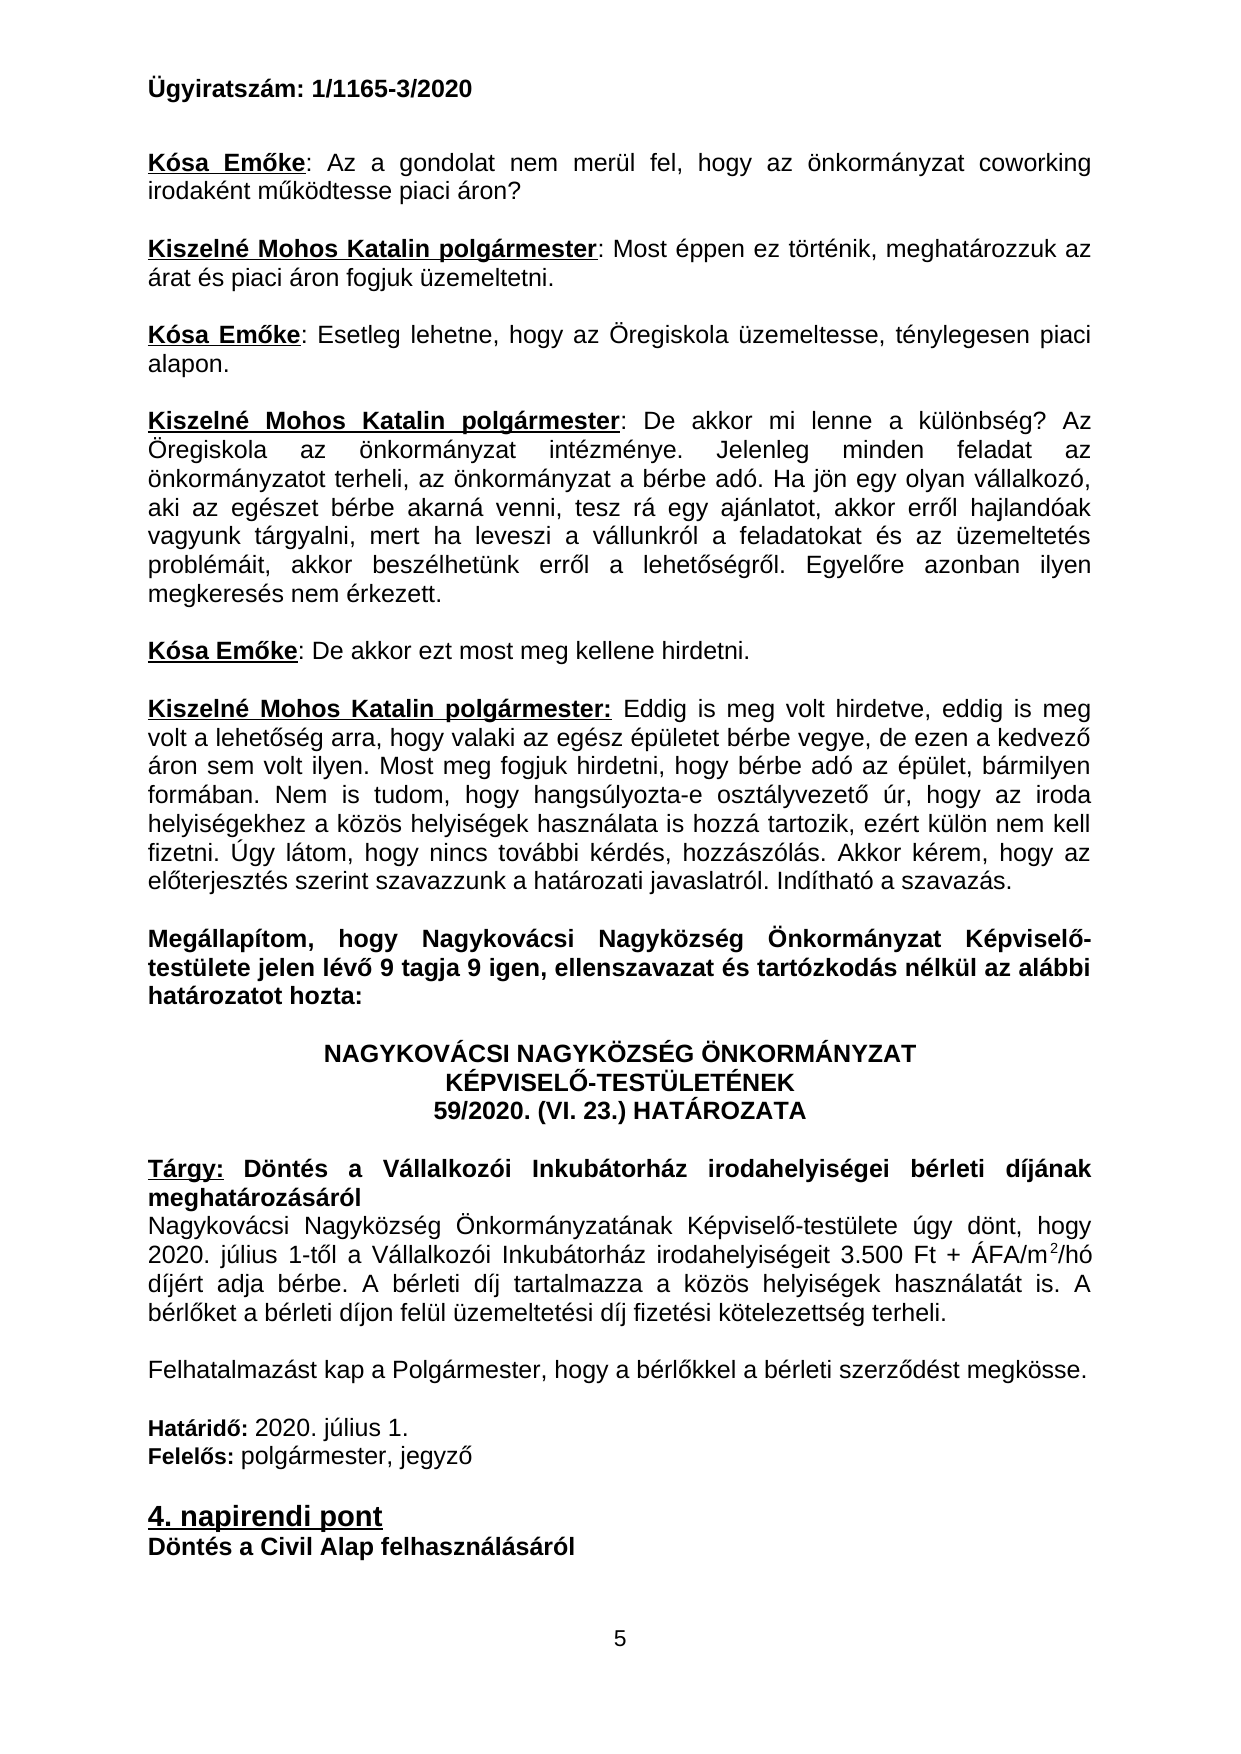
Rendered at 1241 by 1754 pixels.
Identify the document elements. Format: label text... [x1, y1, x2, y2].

text Határidő: 2020. július 1. [148, 1413, 1093, 1441]
text KÉPVISELŐ-TESTÜLETÉNEK [148, 1068, 1093, 1096]
text Felelős: polgármester, jegyző [148, 1441, 1093, 1470]
text Nagykovácsi Nagyközség Önkormányzatának Képviselő-testülete úgy dönt, hogy 2020. július 1-től a Vállalkozói Inkubátorház irodahelyiségeit 3.500 Ft + ÁFA/m2/hó díjért adja bérbe. A bérleti díj tartalmazza a közös helyiségek használatát is. A bérlőket a bérleti díjon felül üzemeltetési díj fizetési kötelezettség terheli. [148, 1211, 1093, 1326]
text Döntés a Civil Alap felhasználásáról [148, 1532, 1093, 1561]
text Kiszelné Mohos Katalin polgármester: De akkor mi lenne a különbség? Az Öregiskola az önkormányzat intézménye. Jelenleg minden feladat az önkormányzatot terheli, az önkormányzat a bérbe adó. Ha jön egy olyan vállalkozó, aki az egészet bérbe akarná venni, tesz rá egy ajánlatot, akkor erről hajlandóak vagyunk tárgyalni, mert ha leveszi a vállunkról a feladatokat és az üzemeltetés problémáit, akkor beszélhetünk erről a lehetőségről. Egyelőre azonban ilyen megkeresés nem érkezett. [148, 406, 1093, 608]
text Kósa Emőke: De akkor ezt most meg kellene hirdetni. [148, 636, 1093, 665]
text Kósa Emőke: Esetleg lehetne, hogy az Öregiskola üzemeltesse, ténylegesen piaci alapon. [148, 320, 1093, 378]
text 4. napirendi pont [148, 1499, 1093, 1532]
text Kiszelné Mohos Katalin polgármester: Eddig is meg volt hirdetve, eddig is meg volt a lehetőség arra, hogy valaki az egész épületet bérbe vegye, de ezen a kedvező áron sem volt ilyen. Most meg fogjuk hirdetni, hogy bérbe adó az épület, bármilyen formában. Nem is tudom, hogy hangsúlyozta-e osztályvezető úr, hogy az iroda helyiségekhez a közös helyiségek használata is hozzá tartozik, ezért külön nem kell fizetni. Úgy látom, hogy nincs további kérdés, hozzászólás. Akkor kérem, hogy az előterjesztés szerint szavazzunk a határozati javaslatról. Indítható a szavazás. [148, 694, 1093, 895]
text 59/2020. (VI. 23.) HATÁROZATA [148, 1096, 1093, 1125]
text Megállapítom, hogy Nagykovácsi Nagyközség Önkormányzat Képviselő-testülete jelen lévő 9 tagja 9 igen, ellenszavazat és tartózkodás nélkül az alábbi határozatot hozta: [148, 924, 1093, 1010]
text Kiszelné Mohos Katalin polgármester: Most éppen ez történik, meghatározzuk az árat és piaci áron fogjuk üzemeltetni. [148, 234, 1093, 291]
text Felhatalmazást kap a Polgármester, hogy a bérlőkkel a bérleti szerződést megkösse. [148, 1355, 1093, 1384]
text NAGYKOVÁCSI NAGYKÖZSÉG ÖNKORMÁNYZAT [148, 1039, 1093, 1068]
text Tárgy: Döntés a Vállalkozói Inkubátorház irodahelyiségei bérleti díjának meghatározásáról [148, 1154, 1093, 1211]
text Kósa Emőke: Az a gondolat nem merül fel, hogy az önkormányzat coworking irodaként működtesse piaci áron? [148, 148, 1093, 205]
